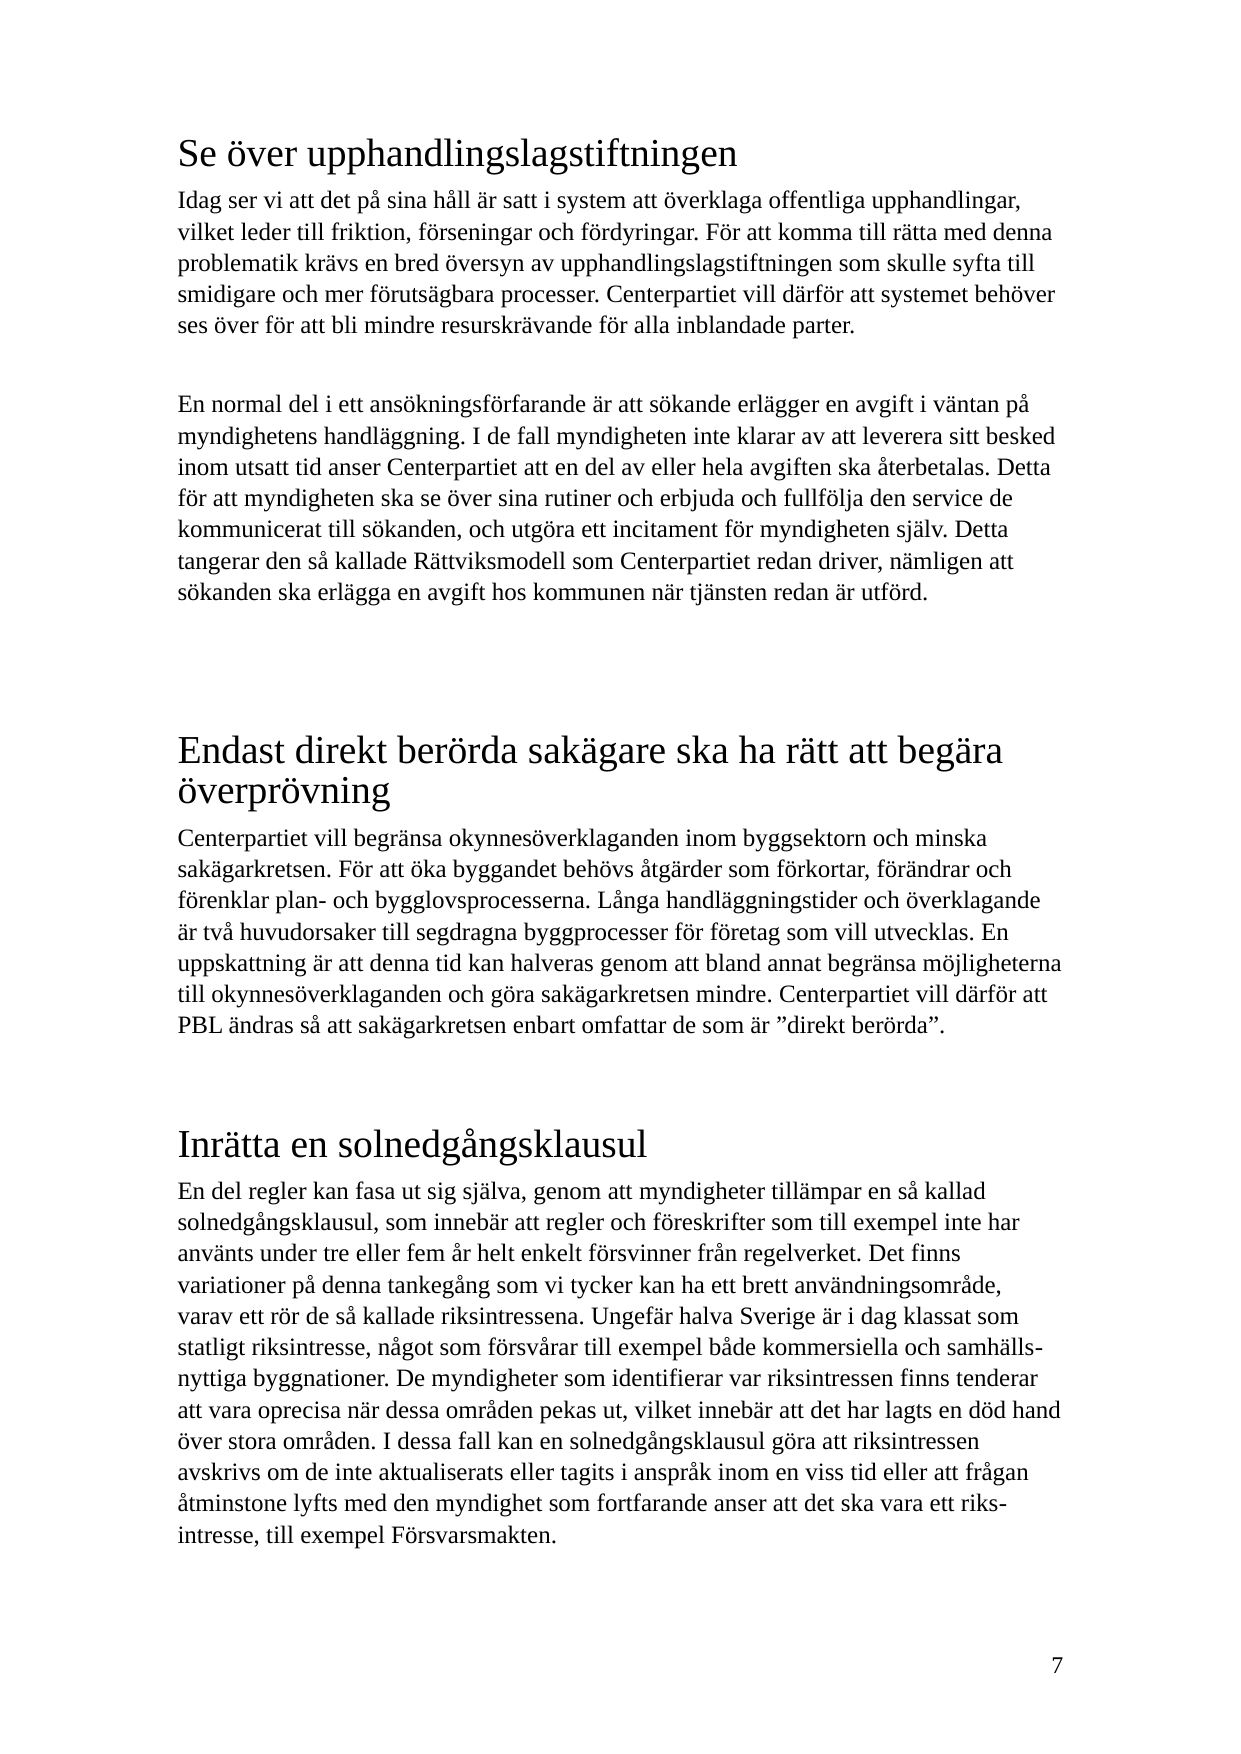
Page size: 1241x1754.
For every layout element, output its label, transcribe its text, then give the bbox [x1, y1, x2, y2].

text Idag ser vi att det på sina håll är satt i system att överklaga offentliga upphandlingar, vilket leder till friktion, förseningar och fördyringar. För att komma till rätta med denna problematik krävs en bred översyn av upphandlingslagstiftningen som skulle syfta till smidigare och mer förutsägbara processer. Centerpartiet vill därför att systemet behöver ses över för att bli mindre resurskrävande för alla inblandade parter. [177, 183, 1063, 339]
text En del regler kan fasa ut sig själva, genom att myndigheter tillämpar en så kallad solnedgångsklausul, som innebär att regler och föreskrifter som till exempel inte har använts under tre eller fem år helt enkelt försvinner från regelverket. Det finns variationer på denna tankegång som vi tycker kan ha ett brett användningsområde, varav ett rör de så kallade riksintressena. Ungefär halva Sverige är i dag klassat som statligt riksintresse, något som försvårar till exempel både kommersiella och samhällsnyttiga byggnationer. De myndigheter som identifierar var riksintressen finns tenderar att vara oprecisa när dessa områden pekas ut, vilket innebär att det har lagts en död hand över stora områden. I dessa fall kan en solnedgångsklausul göra att riksintressen avskrivs om de inte aktualiserats eller tagits i anspråk inom en viss tid eller att frågan åtminstone lyfts med den myndighet som fortfarande anser att det ska vara ett riksintresse, till exempel Försvarsmakten. [177, 1173, 1063, 1548]
subtitle Se över upphandlingslagstiftningen [177, 134, 1063, 174]
subtitle Endast direkt berörda sakägare ska ha rätt att begära överprövning [177, 731, 1063, 812]
text Centerpartiet vill begränsa okynnesöverklaganden inom byggsektorn och minska sakägarkretsen. För att öka byggandet behövs åtgärder som förkortar, förändrar och förenklar plan- och bygglovsprocesserna. Långa handläggningstider och överklagande är två huvudorsaker till segdragna byggprocesser för företag som vill utvecklas. En uppskattning är att denna tid kan halveras genom att bland annat begränsa möjligheterna till okynnesöverklaganden och göra sakägarkretsen mindre. Centerpartiet vill därför att PBL ändras så att sakägarkretsen enbart omfattar de som är ”direkt berörda”. [177, 820, 1063, 1039]
subtitle Inrätta en solnedgångsklausul [177, 1124, 1063, 1165]
text En normal del i ett ansökningsförfarande är att sökande erlägger en avgift i väntan på myndighetens handläggning. I de fall myndigheten inte klarar av att leverera sitt besked inom utsatt tid anser Centerpartiet att en del av eller hela avgiften ska återbetalas. Detta för att myndigheten ska se över sina rutiner och erbjuda och fullfölja den service de kommunicerat till sökanden, och utgöra ett incitament för myndigheten själv. Detta tangerar den så kallade Rättviksmodell som Centerpartiet redan driver, nämligen att sökanden ska erlägga en avgift hos kommunen när tjänsten redan är utförd. [177, 387, 1063, 606]
